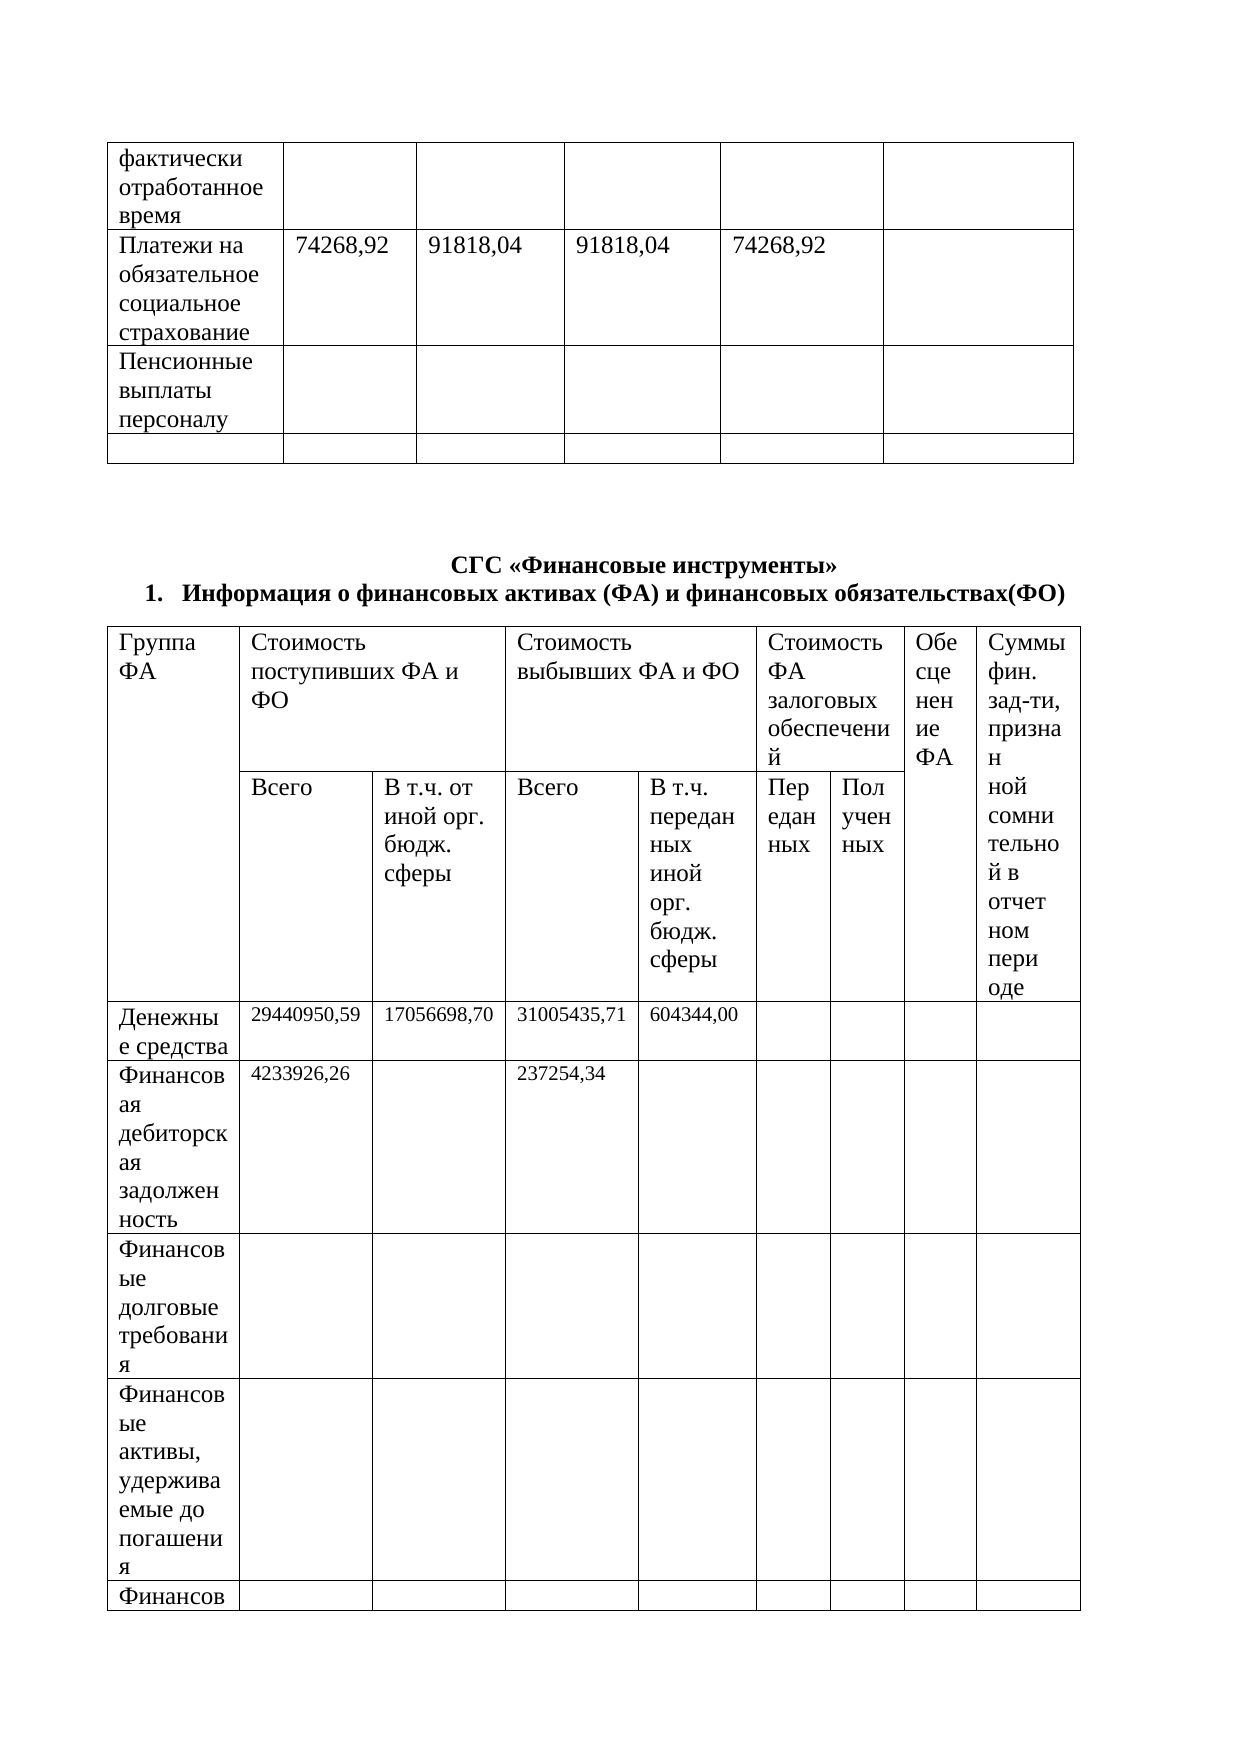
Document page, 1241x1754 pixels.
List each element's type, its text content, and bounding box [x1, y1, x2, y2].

table_cell Раздел 5 «Прочие вопросы деятельности субъекта бюджетной отчетности» Бюджетный учет операций с активами и обязательствами в Администрации Левобережного сельского поселения ведется согласно Инструкции по бюджетному учету 162н и Положения об учетной политики, утвержденного Распоряжением Администрации Левобережного сельского поселения № 38 от 30.12.2021 г. Учет ведется в Программе 1С"Бухгалтерия" и 1С "Бюджет". В 2022 году проводились мероприятия по внутреннему контролю соблюдения требований бюджетного законодательства, соблюдения финансовой дисциплины и эффективного использования материальных и финансовых ресурсов, а также правильного ведения бюджетного учета и составления отчетности. Мероприятия по внутреннему контролю включают предварительный, текущий и последующий контроль. Предварительный контроль включает в себя соблюдение требований бюджетного законодательства РФ на стадии заключения договоров и государственных контрактов на поставку товарно-материальных ценностей, а также заключения договоров в пределах доведенных бюджетных назначений и ЛБО. Текущий контроль включает в себя оценку правомерности осуществления расходов в соответствии с бюджетным законодательством и сметой расходов; контроль за финансовым состоянием и эффективным использованием материальных и финансовых ресурсов, соблюдение финансовой дисциплины; правильное ведение бюджетного учета и составление отчетности; анализ произведенных кассовых и начисленных фактических расходов, состояния дебиторской и кредиторской задолженности; проведение инвентаризации объектов основных средств, материальных запасов, денежных средств и документов, а также обязательств; контроль исполнения обязательств по заключенным договорам или контрактам. Последующий контроль включает в себя контроль за целевым использованием средств бюджета, соблюдение порядка работы с денежной наличностью и порядка ведения кассовых операций. По результатам мероприятий по внутреннему контролю нарушений не выявлено. С 19 декабря по 31 декабря 2022 года была проведена ежегодная инвентаризация по окончанию года на основании Распоряжения № 43 от 14.12.2022 года, нарушений не выявлено. 0503117-НП, 0503128-НП, 0503167, 0503171, 0503172, 0503174, 0503173SVR,0503184, 0503295, 0503296, DK -1, DK -2, таблицы №1,6 не включены в состав бюджетной отчетности ввиду отсутствия числовых значений показателей. Формы отчетов составляемые в соответствии с Инструкцией 33н не представлены в связи с отсутствием показателей. СГС «Обесценение активов», СГС «Влияние изменений курсов валют», СГС «Долгосрочные договоры», СГС «Концессионные соглашения», СГС «Резервы», СГС «Затраты по заимствованиям», СГС « Информация о связанных сторонах», СГС «Совместная деятельность» в 2022 году не представлены в связи с отсутствием показателей. Информация к федеральному стандарту «Аренда» признанных за отчетный период по группам объектов аренды 1.1 Операционная аренда (платная) Организация выступает в качестве арендодателя (101/101, 25 заб. счет) Организация выступает в качестве арендатора (оплата по 224 КОСГУ, право пользования на 111) 1.2 Операционная аренда на льготных условиях (безвозмездное пользование) организация выступает в качестве ссудодателя (101/101, 26 заб. счет) Организация выступает в качестве ссудополучателя (право пользования 111 счет) Информация к федеральному стандарту «Доходы» 1.Положение учетной политики об администрировании доходов: Администрация Левобережного сельского поселения осуществляет администрирование доходов бюджетов бюджетной системы РФ, к которым относятся неналоговые доходы и безвозмездные поступления, администрирование расходов бюджета поселения по межбюджетным трансфертам и источники финансирования дефицита бюджета поселения по кодам бюджетной классификации на основании Решения о бюджете на очередной финансовый год. Администрация Левобережного сельского поселения, как администратор доходов и источников финансирования бюджета поселения осуществляет начисление, учет и контроль за полнотой и своевременностью осуществления платежей в бюджет, пеней и штрафов по ним, взыскание задолженности, принимает решение о возврате излишне уплаченных (взысканных) платежей в бюджет. Зачисление поступлений в бюджет производится на основании Выписки из лицевого счета 04713006260 с приложением документов, служащих основанием для отражения операций на лицевом счете. Возврат плательщикам сумм, излишне или ошибочно уплаченных, производится по письмам, заверенным подписью руководителя. Начисление доходов, администрируемых Администрацией, отражать: - с кодами элементов 01,02,10 – на основании справки о доходах, поступивших на счет бюджета поселения в последний рабочий день месяца; - по межбюджетным трансфертам из областного и районного бюджета – на основании отчетов по межбюджетным трансфертам; - по дотациям из областного бюджета проводить одновременно с зачислением сумм на счет; - доходы от сумм принудительного изъятия (суммы штрафов, пеней, неустоек, предъявляемых контрагентам за нарушение условий контрактов), доходы в возмещение ущерба – на дату предъявления претензий (требований), на дату признания претензии (требования) в случае досудебного урегулирования или на дату вступления в силу решения суда. Операции по администрируемым доходам отражаются в Журнале операций по расчетам с дебиторами по доходам. Доходы от межбюджетных трансфертов, предоставляемых без условий при передаче активов, признаются в учете по факту возникновения права на их получение: в части, относящейся к текущему периоду - доходами текущего отчетного периода; в части, относящейся к будущим периодам - доходами будущих периодов. Доходы от межбюджетных трансфертов, предоставляемых с условиями при передаче активов, признаются по факту возникновения права на их получение доходами будущих периодов. Доходы будущих периодов от межбюджетных трансфертов признаются в составе доходов от межбюджетных трансфертов текущего отчетного периода по мере выполнения условий при передаче активов в части, относящейся к отчетному периоду. Доходы от штрафов, пеней, неустоек, возмещения ущерба признаются в бухгалтерском учете на дату возникновения требования к плательщику штрафов, пеней, неустоек, возмещения ущерба, в частности при вступлении в силу вынесенного постановления (решения) по делу об административном правонарушении, определения о наложении судебного штрафа, при предъявлении плательщику документа, устанавливающего право требования по уплате предусмотренных контрактом (договором, соглашением) неустоек (штрафов, пеней). Порядок признания и оценки доходов в части доходов, возникающих по договорам аренды (имущественного найма) или договоров безвозмездного пользования, регулируется Федеральным стандартом бухгалтерского учета для организаций государственного сектора "Аренда". 2.Доходы в разрезе групп, подгрупп в зависимости от экономического содержания с обособлением сумм предоставленных льгот (скидок) 3. Доходы от безвозмездно полученных ценностей в текущем отчетном периоде 4. Основные виды безвозмездно полученных услуг (работ). Безвозмездно полученных услуг в текущем году не было. 5.Суммы дебиторской задолженности, признанной по необменным операциям по счетам 205 51-205.55 и 20561-20565: 6. Суммы изменений доходов будущих периодов по видам доходов: 401 40 по видам доходов 401 40 121_-69325,45__ 401 40 123_4005736,56__ 401 40 131_____________ 401 40 144 ____ 401 40 151 2192233,00_ 401 40 152____________ 401 40 161____________ 401 40 182-187_146935,43 7. О суммах обязательств по авансовым поступлениям. К 205 на конец года. По данным налоговой инспекции – 1634416,46 рублей, по администрации – 0,00. 8. Доходы от реализации товаров, готовой продукции Доходов по приносящей доход деятельности за 2022 год нет. Информация к федеральному стандарту «Учетная политика, оценочные значения и ошибки» 1.Ошибки предшествующих годов. 2.Описание изменения оценочного значения, повлиявшего на показатели бухгалтерской (финансовой) отчетности за отчетный период, с указанием денежных (стоимостных) значений таких изменений в результате исправления ошибок финансовый результат на начало года изменился на - -1860749,89. 3.Описание изменения оценочного значения, которое повлияет на показатели бухгалтерской (финансовой) отчетности за периоды, следующие за отчетным, с указанием денежных (стоимостных) значений таких изменений уменьшение счета 108,55 на сумму 1860749,89, уменьшение забалансового счета 25 на сумму 546614,63. Информация к федеральному стандарту «Отчет о движении денежных средств» 1. Состав денежных средств и эквивалентов денежных средств. Классификация денежных потоков и сверка с формой 0503127(0503117) 1. Текущие операции 2. Инвестиционные операции 3. Финансовые операции 2. Сверка сумм денежных средств и эквивалентов денежных средств, отраженных в Отчете о движении денежных средств, со статьей "Денежные средства и эквиваленты денежных средств" бухгалтерского баланса. 3. ИЗМЕНЕНИЕ ОСТАТКОВ СРЕДСТВ Форма 0503123 с. 10 Информация к федеральному стандарту «Основные средства». 1. Группа основных средств 0101 12 000 «Нежилые помещения (здания и сооружения)» а) Используемый метод начисления амортизации - линейный б) Используемый метод определения сроков полезного использования – единая норма амортизации в) Сумма балансовой стоимости на н.г – 5181379,30 на конец периода – 5181379,30 г) Сумма накопленной амортизации в совокупности с суммой накопленных убытков от обесценения на н.г.- 5179608,44 на конец периода – 5181379,30 д) Сверка остаточной стоимости на н.г – 1770,86 на конец периода – 0,00 Сумма стоимости поступивших объектов ОС с отдельным раскрытием сумм поступлений: - в результате приобретения – 0,00 - получения объектов от собственника (учредителя), иной организации госсектора_______ - в результате увеличения балансовой стоимости объектов основных средств___________ - в результате реклассификаций ________________________ Сумма стоимости выбывших объектов ОС - 0,00 с отдельным раскрытием сумм выбытий: - в результате передачи объектов имущества, учитываемых в составе основных ОС, собственнику (учредителю), иной организации государственного сектора _______ - в результате реклассификаций__________________________________ Информация по группе основных средств 0101 12 000 «Нежилые помещения (здания и сооружения)»: а) Наличие и размер ограничений прав собственника или иных прав - нет б) Сумма затрат, включенных в стоимость объектов в ходе их строительства на н.г 0,00 на конец периода 0,00 в) Сумма договорных обязательств по приобретению (строительству) ОС на конец периода 0,00 Группа основных средств 0101 34 000 «Машины и оборудование» а) Используемый метод начисления амортизации - линейный б) Используемый метод определения сроков полезного использования – единая норма амортизации в) Сумма балансовой стоимости на н.г – 954140,36 на конец периода – 954140,36 г) Сумма накопленной амортизации в совокупности с суммой накопленных убытков от обесценения на н.г.- 935397,81 на конец периода – 942089,11 д) Сверка остаточной стоимости на н.г – 18742,55 на конец периода – 12051,25 Сумма стоимости поступивших объектов ОС с отдельным раскрытием сумм поступлений: - в результате приобретения – 900,00 - получения объектов от собственника (учредителя), иной организации госсектора_______ - в результате увеличения балансовой стоимости объектов основных средств___________ - в результате реклассификаций ________________________ Сумма стоимости выбывших объектов ОС - 900,00 с отдельным раскрытием сумм выбытий: - в результате передачи объектов имущества, учитываемых в составе основных ОС, собственнику (учредителю), иной организации государственного сектора ________ - в результате реклассификаций__________________________________ Информация по группе основных средств 0101 34 000 «Машины и оборудование»: а) Наличие и размер ограничений прав собственника или иных прав - нет б) Сумма затрат, включенных в стоимость объектов в ходе их строительства на н.г 0,00 на конец периода 0,00 в) Сумма договорных обязательств по приобретению (строительству) ОС на конец периода 0,00 Группа основных средств 0101 35 000 «Транспортные средства» а) Используемый метод начисления амортизации - линейный б) Используемый метод определения сроков полезного использования – единая норма амортизации в) Сумма балансовой стоимости на н.г – 1459700,00 на конец периода – 1459700,00 г) Сумма накопленной амортизации в совокупности с суммой накопленных убытков от обесценения на н.г.- 454113,33 на конец периода – 746053,29 д) Сверка остаточной стоимости на н.г – 1005586,67 на конец периода – 713646,71 Сумма стоимости поступивших объектов ОС с отдельным раскрытием сумм поступлений: - в результате приобретения – ___________________ - получения объектов от собственника (учредителя), иной организации госсектора_______ - в результате увеличения балансовой стоимости объектов основных средств___________ - в результате реклассификаций ________________________ Сумма стоимости выбывших объектов ОС с отдельным раскрытием сумм выбытий: - в результате передачи объектов имущества, учитываемых в составе основных ОС, собственнику (учредителю), иной организации государственного сектора ____________- в результате реклассификаций__________________________________ Информация по группе основных средств 0101 35 000 «Транспортные средства»: а) Наличие и размер ограничений прав собственника или иных прав - нет б) Сумма затрат, включенных в стоимость объектов в ходе их строительства на н.г 0,00 на конец периода 0,00 в) Сумма договорных обязательств по приобретению (строительству) ОС на конец периода 0,00 Группа основных средств 0101 36 000 «Инвентарь производственный и хозяйственный» а) Используемый метод начисления амортизации - линейный б) Используемый метод определения сроков полезного использования – единая норма амортизации в) Сумма балансовой стоимости на н.г – 263705,45 на конец периода – 263705,45 г) Сумма накопленной амортизации в совокупности с суммой накопленных убытков от обесценения на н.г.- 263705,45 на конец периода – 263705,45 д) Сверка остаточной стоимости на н.г – 0 на конец периода – 0 Сумма стоимости поступивших объектов ОС с отдельным раскрытием сумм поступлений: - в результате приобретения – 1700,00 - получения объектов от собственника (учредителя), иной организации госсектора_______ - в результате увеличения балансовой стоимости объектов основных средств___________ - в результате реклассификаций ________________________ Сумма стоимости выбывших объектов ОС – 1700,00 с отдельным раскрытием сумм выбытий: - в результате передачи объектов имущества, учитываемых в составе основных ОС, собственнику (учредителю), иной организации государственного сектора ________ - в результате реклассификаций__________________________________ Информация по группе основных средств 0101 36 000 «Инвентарь производственный и хозяйственный»: а) Наличие и размер ограничений прав собственника или иных прав - нет б) Сумма затрат, включенных в стоимость объектов в ходе их строительства на н.г 0,00 на конец периода 0,00 в) Сумма договорных обязательств по приобретению (строительству) ОС на конец периода 0,00 Информация по группе «Инвестиционная недвижимость». В Левобережном сельском поселении объекты инвестиционной недвижимости отсутствуют. Иная информация а) Балансовая и остаточная стоимость временно не эксплуатируемых объектов 0_____ б) Балансовая стоимость объектов основных средств, находящихся в эксплуатации и имеющих нулевую остаточную стоимость 7212575,11 в) Балансовая стоимость и остаточная стоимость объектов основных средств, изъятых из эксплуатации или удерживаемых до их выбытия 0______ Информация к федеральному стандарту «Событие после отчетной даты» Кадастровая стоимость земельных участков по состоянию на 01.01.2023 года увеличилась на 1590557,51 . Информация к федеральному стандарту «Запасы» Материальные запасы принимаются к учету по фактической стоимости, с учетом налога на добавленную стоимость. Материальные запасы подразделяются на группы: медикаменты и перевязочные средства, продукты питания, горюче-смазочные материалы, строительные материалы, мягкий инвентарь, прочие материальные запасы. Фактической стоимостью материальных запасов признаются: суммы, уплачиваемые в соответствии с договором поставщику (продавцу); суммы, уплачиваемые организациям за информационные и консультационные услуги, связанные с приобретением материальных ценностей; таможенные пошлины и иные платежи, связанные с приобретением материальных запасов; вознаграждения, уплачиваемые посреднической организации, через которую приобретены материальные запасы, в соответствии с условиями договора; суммы, уплачиваемые за заготовку и доставку материальных запасов до места их использования, включая страхование доставки (вместе - расходы по доставке). Фактическая стоимость материальных запасов, полученных Администрацией поселения по договору дарения, а также от выбытия основных средств и другого имущества, определяется исходя из их текущей рыночной стоимости на дату принятия к бюджетному учету. Определение рыночной стоимости производится аналогично определения рыночной стоимости основных средств. Определить срок полезного использования менее 12 месяцев и относить к материальным запасам следующие объекты материальных активов: канцелярские принадлежности (дырокол, степлер, органайзер, контейнер для бумаги, корзина для мусора и т.п.) и хозяйственный инвентарь (ваза и горшок для цветов, ведро, швабра, грабли, лопата, коса и т.п.). Списание материальных запасов производится по средней фактической стоимости каждой единицы по мере расходования на нужды учреждения. Единицей бюджетного учета материальных запасов является номенклатурный номер. Основание п. 100 Инструкции к Единому плану счетов № 157н. - Общая балансовая стоимость МЗ в разрезе групп - Сумма запасов, признанных в качестве расходов в отчетном периоде 966379,21 руб. -Сумма резерва под снижение стоимости материальных запасов _______________ руб. - Сумма уменьшения резерва под снижение стоимости материальных запасов___________ руб. -Балансовая стоимость запасов, заложенных в качестве обеспечения исполнения обязательства________ руб. Информация по СГС « Выплаты персоналу» Текущие выплаты Отложенные выплаты персоналу (401.60) СГС «Финансовые инструменты» Информация о финансовых активах (ФА) и финансовых обязательствах(ФО) Финансовые активы, удерживаемые до погашения, в виде долговых ценных бумаг (облигаций, векселей), а также финансовые активы, предназначенные для перепродажи -состав и стоимость финансовых активов, учитываемых не по справедливой стоимости, с указанием причин отражения______________________________________________________________ -прогноза (намерения) реализовать в обозримом будущем финансовые активы_________________________________________________________ - сумма выбытий с бухгалтерского учета и финансовый результат, сформированный по результатам таких выбытий ______________________________________________________________ Долговые обязательства, по которым в отчетном периоде допущено неисполнение (нарушение исполнения) обязательств - суммы неисполненных (исполненных с нарушением сроков погашения) обязательств по погашению основного долга и (или) по оплате начисленных процентов__________________________________________ - суммы долговых обязательств, по которым изменены условия их погашения (исполнения) в результате допущенного неисполнения (нарушения исполнения) обязательств в отчетном периоде_____________ СГС «Нематериальные активы» Подгруппа «НМА с определенным сроком» -Характер и последствия изменений в оценках объектов НМА, оказавших влияние в отчетном периоде, либо в будущем: а) срок полезного использования______бессрочно______________________________________________________ б) метод начисления амортизации______не начислять____________________________________________________ -Балансовая стоимость объектов НМА, находящихся в эксплуатации и имеющих нулевую стоимость _____0__________ -Сумма затрат на НИОКР, признанная расходами в текущем периоде________0_______________________ СГС «Непроизведенные активы» - объекты НПА, не приносящие экономической выгоды, не имеющие полезного потенциала, учитывающиеся на забалансовых счетах _____ -земельные участки, не внесенные в государственный кадастр недвижимости, на которые госсобственность разграничена, не закрепленных на праве постоянного (бессрочного) пользования за учреждением, не используемые для извлечения экономических выгод или полезного потенциала, справедливая стоимость которых не определяется и для которых ведется забалансовый учет в условной оценке : один объект- один рубль. [107, 142, 1181, 1611]
